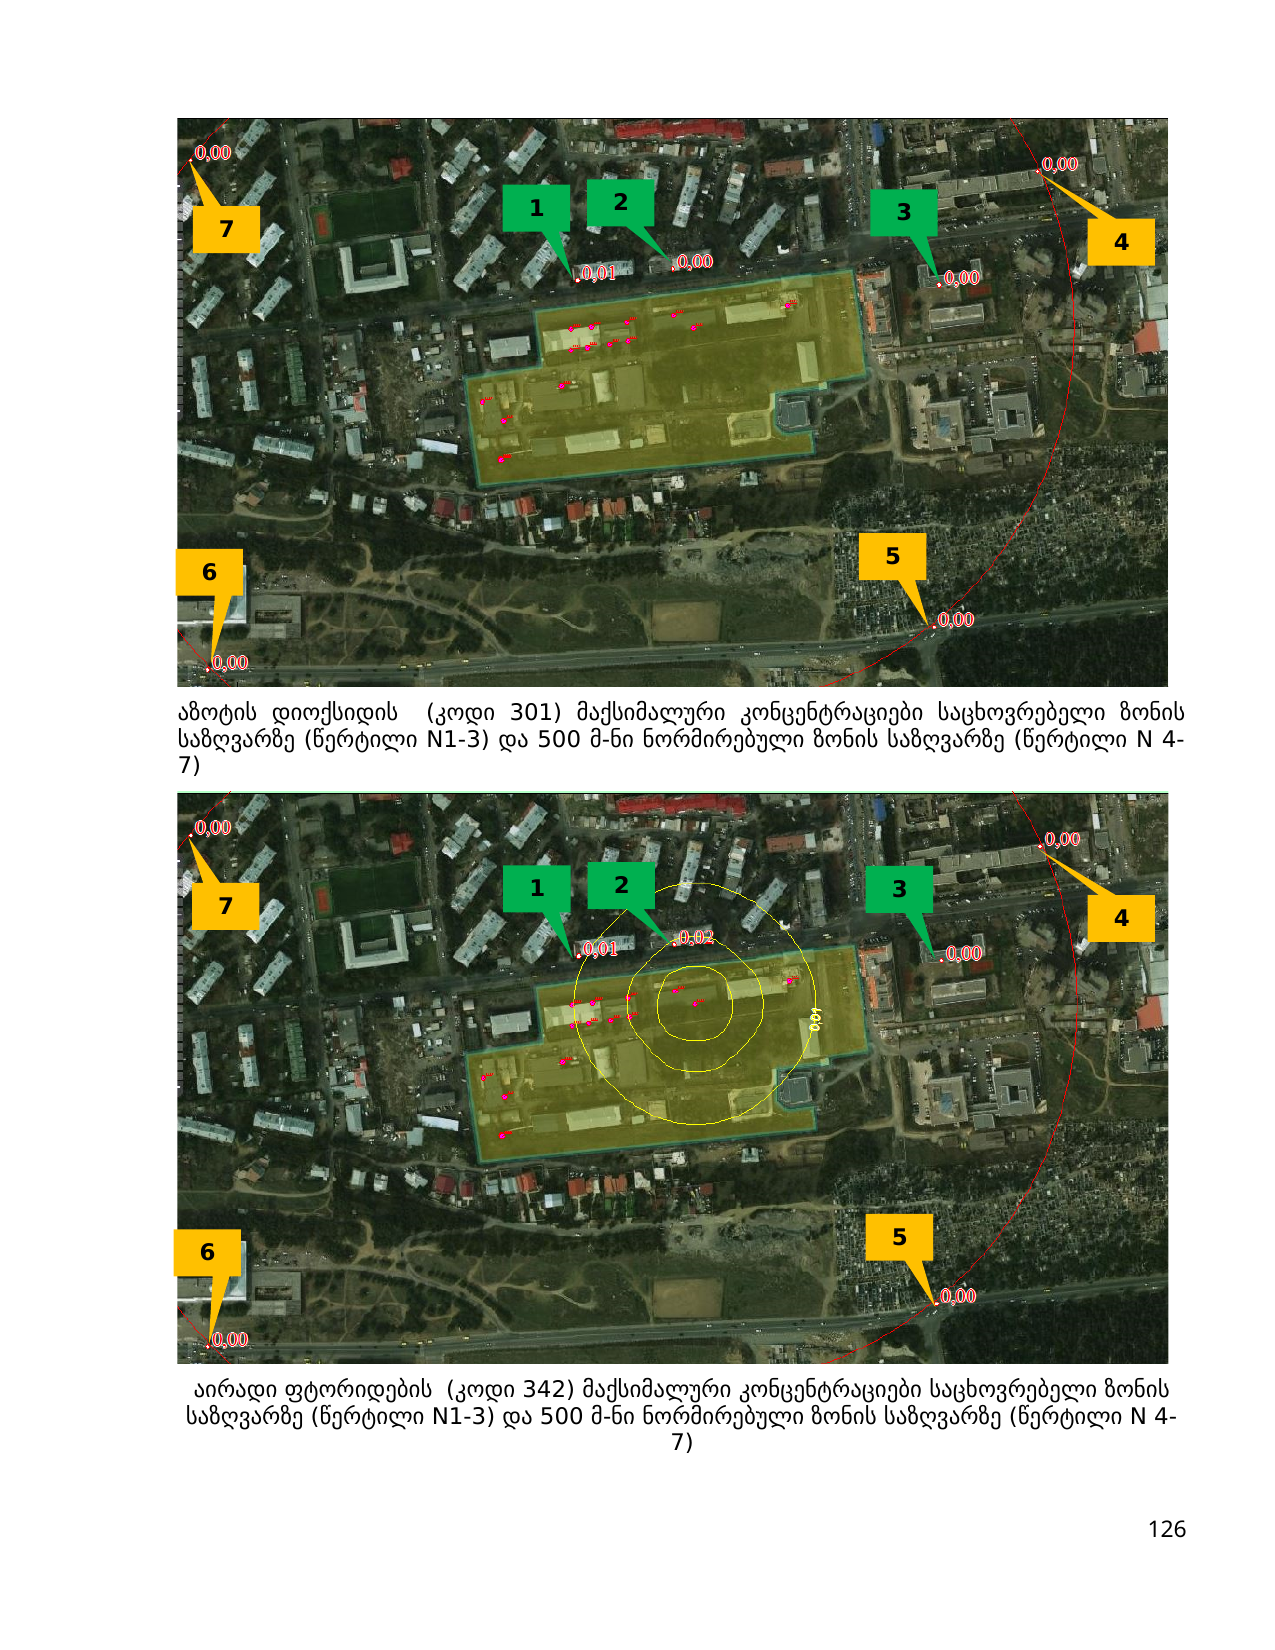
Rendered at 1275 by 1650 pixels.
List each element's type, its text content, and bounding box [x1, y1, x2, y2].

picture [177, 118, 1169, 687]
text აზოტის დიოქსიდის (კოდი 301) მაქსიმალური კონცენტრაციები საცხოვრებელი ზონის საზღვარზე (წერტილი N1-3) და 500 მ-ნი ნორმირებული ზონის საზღვარზე (წერტილი N 4-7) [177, 699, 1186, 779]
picture [177, 791, 1169, 1364]
text აირადი ფტორიდების (კოდი 342) მაქსიმალური კონცენტრაციები საცხოვრებელი ზონის საზღვარზე (წერტილი N1-3) და 500 მ-ნი ნორმირებული ზონის საზღვარზე (წერტილი N 4-7) [177, 1376, 1186, 1456]
